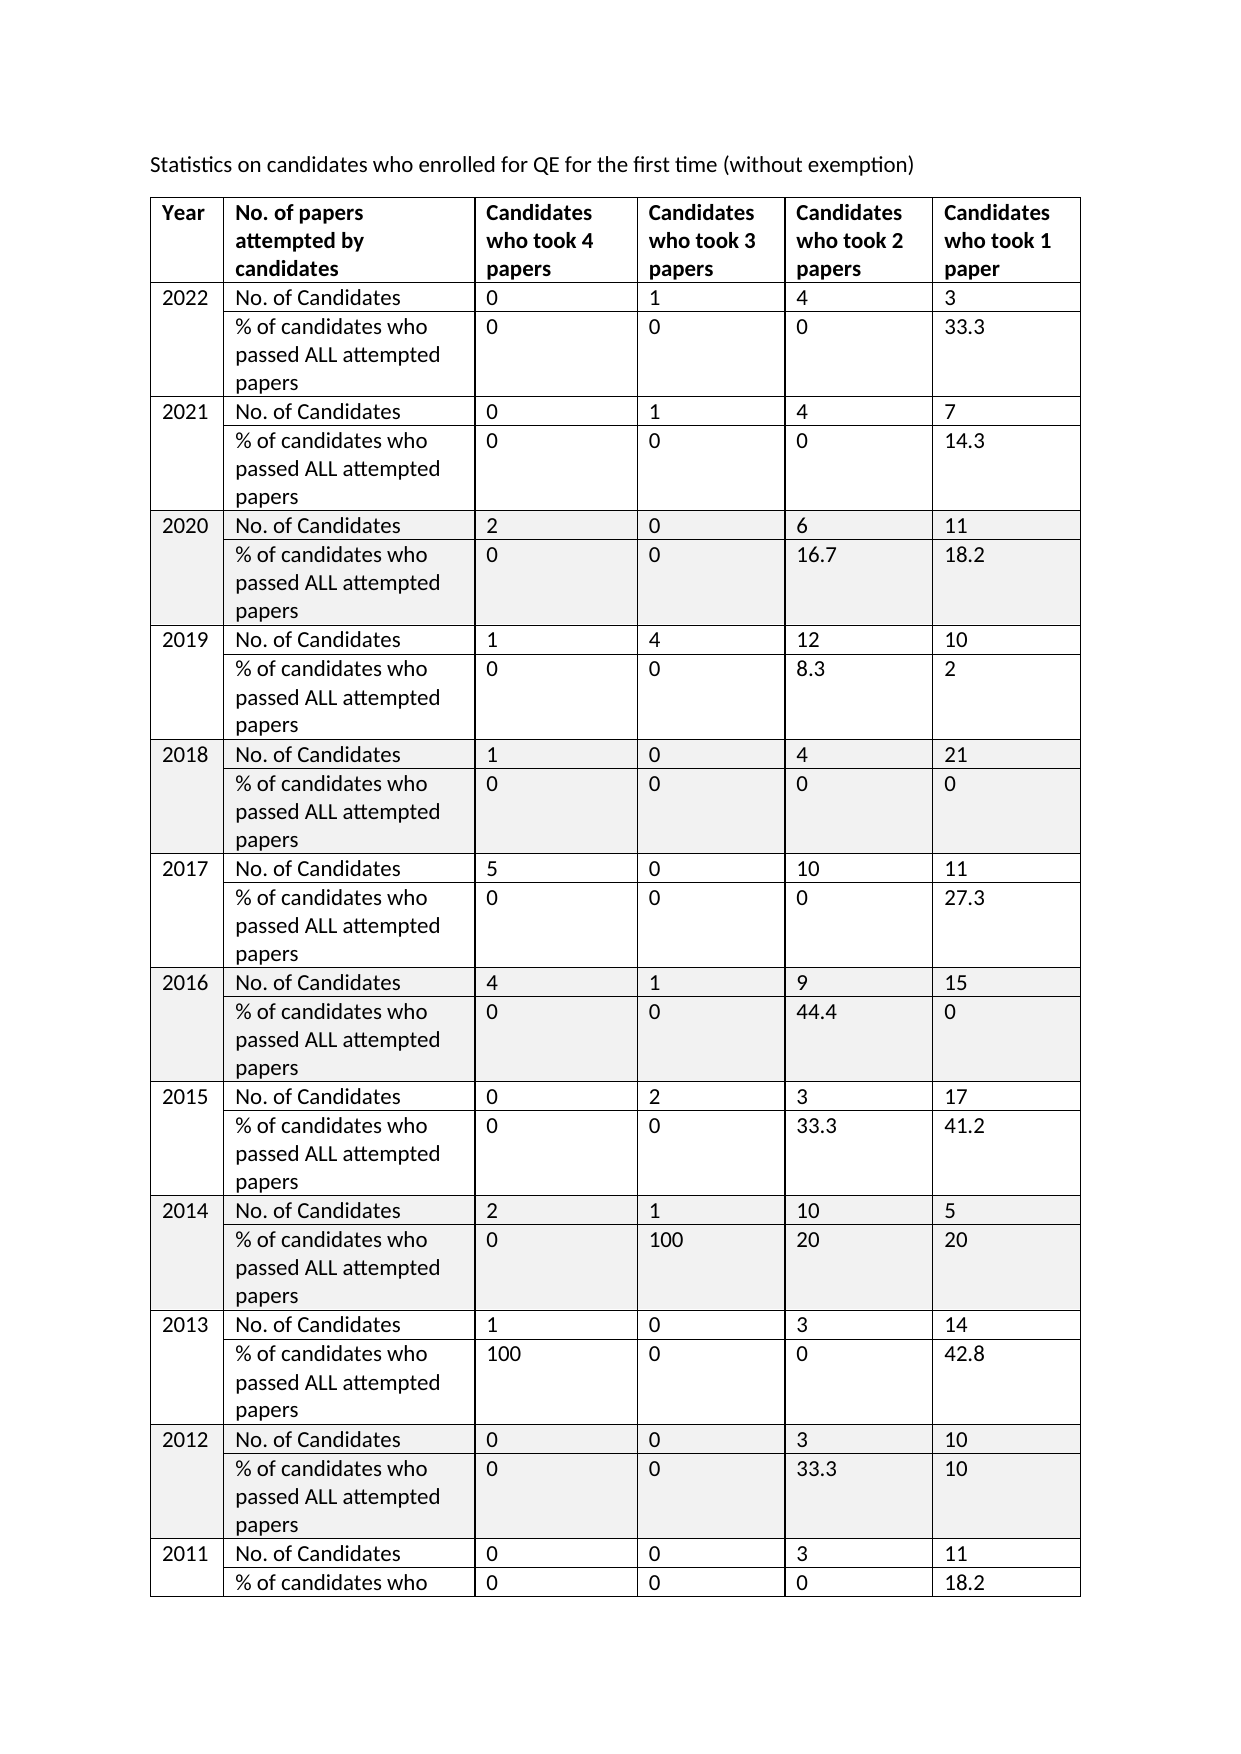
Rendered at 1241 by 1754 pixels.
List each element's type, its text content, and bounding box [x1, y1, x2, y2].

table_cell 33.3 [786, 1454, 932, 1538]
table_cell 0 [638, 426, 784, 510]
table_cell 10 [933, 1454, 1080, 1538]
table_cell 0 [476, 1425, 637, 1453]
table_cell 3 [786, 1311, 932, 1338]
table_cell 10 [933, 1425, 1080, 1453]
table_cell % of candidates who passed ALL attempted papers [224, 997, 474, 1081]
table_cell % of candidates who passed ALL attempted papers [224, 1340, 474, 1424]
table_cell 0 [476, 997, 637, 1081]
table_cell % of candidates who passed ALL attempted papers [224, 883, 474, 967]
table_cell 0 [638, 1340, 784, 1424]
table_cell 0 [638, 1539, 784, 1567]
table_cell 0 [476, 1111, 637, 1195]
table_cell 0 [476, 1225, 637, 1309]
table_cell 0 [638, 1425, 784, 1453]
table_cell 2011 [151, 1539, 223, 1596]
table_header Candidates who took 3 papers [638, 198, 784, 282]
table_cell 0 [476, 312, 637, 396]
table_cell 17 [933, 1082, 1080, 1110]
table_cell 15 [933, 968, 1080, 996]
table_cell % of candidates who passed ALL attempted papers [224, 769, 474, 853]
table_cell 1 [638, 1196, 784, 1224]
table_cell 0 [476, 655, 637, 739]
table_cell 0 [476, 1539, 637, 1567]
table_cell 4 [476, 968, 637, 996]
table_cell 2021 [151, 397, 223, 510]
table_cell 11 [933, 1539, 1080, 1567]
table_cell 0 [786, 769, 932, 853]
table_cell 0 [476, 1568, 637, 1596]
table_cell 0 [638, 655, 784, 739]
table_cell 2 [476, 511, 637, 539]
table_cell 0 [476, 883, 637, 967]
table_cell 11 [933, 511, 1080, 539]
table_cell 10 [786, 854, 932, 882]
table_cell 20 [933, 1225, 1080, 1309]
table_cell 4 [786, 397, 932, 425]
table_cell 2017 [151, 854, 223, 967]
table_cell 1 [476, 740, 637, 768]
table_cell 2022 [151, 283, 223, 396]
table_cell No. of Candidates [224, 854, 474, 882]
table_cell 14 [933, 1311, 1080, 1338]
table_cell 3 [786, 1425, 932, 1453]
table_cell 33.3 [933, 312, 1080, 396]
table_cell 0 [638, 511, 784, 539]
table_cell No. of Candidates [224, 1539, 474, 1567]
table_cell % of candidates who passed ALL attempted papers [224, 655, 474, 739]
table_cell 2014 [151, 1196, 223, 1309]
table_cell 6 [786, 511, 932, 539]
table_cell 27.3 [933, 883, 1080, 967]
table_cell % of candidates who passed ALL attempted papers [224, 426, 474, 510]
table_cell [224, 1568, 474, 1596]
table_cell 0 [786, 426, 932, 510]
table_cell 7 [933, 397, 1080, 425]
table_cell 10 [786, 1196, 932, 1224]
table_cell 11 [933, 854, 1080, 882]
table_cell 0 [638, 1454, 784, 1538]
table_cell No. of Candidates [224, 1311, 474, 1338]
table_cell No. of Candidates [224, 397, 474, 425]
table_cell 1 [638, 283, 784, 311]
table_cell 10 [933, 626, 1080, 653]
table_cell 0 [638, 540, 784, 624]
table_cell 2018 [151, 740, 223, 853]
table_cell 20 [786, 1225, 932, 1309]
table_cell 41.2 [933, 1111, 1080, 1195]
table_cell 0 [786, 883, 932, 967]
table_header Year [151, 198, 223, 282]
table_cell 100 [476, 1340, 637, 1424]
table_cell No. of Candidates [224, 1196, 474, 1224]
table_cell 4 [638, 626, 784, 653]
table_cell No. of Candidates [224, 968, 474, 996]
table_cell 0 [786, 312, 932, 396]
table_cell 2013 [151, 1311, 223, 1424]
table_cell 9 [786, 968, 932, 996]
table_header Candidates who took 2 papers [786, 198, 932, 282]
table_cell 5 [933, 1196, 1080, 1224]
table_cell 1 [638, 397, 784, 425]
table_cell 0 [476, 283, 637, 311]
table_cell 0 [638, 997, 784, 1081]
table_cell 1 [476, 1311, 637, 1338]
table_cell 5 [476, 854, 637, 882]
table_header Candidates who took 1 paper [933, 198, 1080, 282]
table_cell 0 [476, 1082, 637, 1110]
table_cell 2 [476, 1196, 637, 1224]
table_cell % of candidates who passed ALL attempted papers [224, 1111, 474, 1195]
table_cell 2 [638, 1082, 784, 1110]
table_cell % of candidates who passed ALL attempted papers [224, 312, 474, 396]
table_cell 21 [933, 740, 1080, 768]
table_cell 2 [933, 655, 1080, 739]
table_cell No. of Candidates [224, 1082, 474, 1110]
table_cell 0 [786, 1568, 932, 1596]
table_cell 0 [638, 1111, 784, 1195]
table_cell 12 [786, 626, 932, 653]
table_cell 2020 [151, 511, 223, 624]
table_cell 2012 [151, 1425, 223, 1538]
table_cell 44.4 [786, 997, 932, 1081]
table_cell 1 [638, 968, 784, 996]
table_cell 0 [476, 540, 637, 624]
table_cell 33.3 [786, 1111, 932, 1195]
table_cell % of candidates who passed ALL attempted papers [224, 1225, 474, 1309]
table_cell No. of Candidates [224, 1425, 474, 1453]
table_cell 4 [786, 283, 932, 311]
table_cell 0 [638, 740, 784, 768]
table_cell 3 [933, 283, 1080, 311]
table_cell 18.2 [933, 540, 1080, 624]
table_cell 42.8 [933, 1340, 1080, 1424]
table_cell 0 [476, 769, 637, 853]
table_cell 0 [638, 312, 784, 396]
table_cell 0 [638, 1311, 784, 1338]
table_cell % of candidates who passed ALL attempted papers [224, 540, 474, 624]
table_cell 1 [476, 626, 637, 653]
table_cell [224, 1454, 474, 1538]
table_cell 4 [786, 740, 932, 768]
table_cell 0 [638, 883, 784, 967]
table_cell 14.3 [933, 426, 1080, 510]
table_cell 18.2 [933, 1568, 1080, 1596]
table_cell 0 [638, 1568, 784, 1596]
table_cell 8.3 [786, 655, 932, 739]
table_cell 0 [638, 769, 784, 853]
table_header Candidates who took 4 papers [476, 198, 637, 282]
table_cell 2015 [151, 1082, 223, 1195]
table_cell 0 [476, 1454, 637, 1538]
table_cell 0 [933, 997, 1080, 1081]
table_cell 100 [638, 1225, 784, 1309]
text Statistics on candidates who enrolled for QE for the first time (without exemption) [150, 150, 1090, 178]
table_header No. of papers attempted by candidates [224, 198, 474, 282]
table_cell 16.7 [786, 540, 932, 624]
table_cell 3 [786, 1539, 932, 1567]
table_cell 0 [638, 854, 784, 882]
table_cell 2019 [151, 626, 223, 739]
table_cell 0 [786, 1340, 932, 1424]
table_cell No. of Candidates [224, 740, 474, 768]
table_cell 3 [786, 1082, 932, 1110]
table_cell No. of Candidates [224, 511, 474, 539]
table_cell 2016 [151, 968, 223, 1081]
table_cell 0 [933, 769, 1080, 853]
table_cell 0 [476, 426, 637, 510]
table_cell 0 [476, 397, 637, 425]
table_cell No. of Candidates [224, 626, 474, 653]
table_cell No. of Candidates [224, 283, 474, 311]
